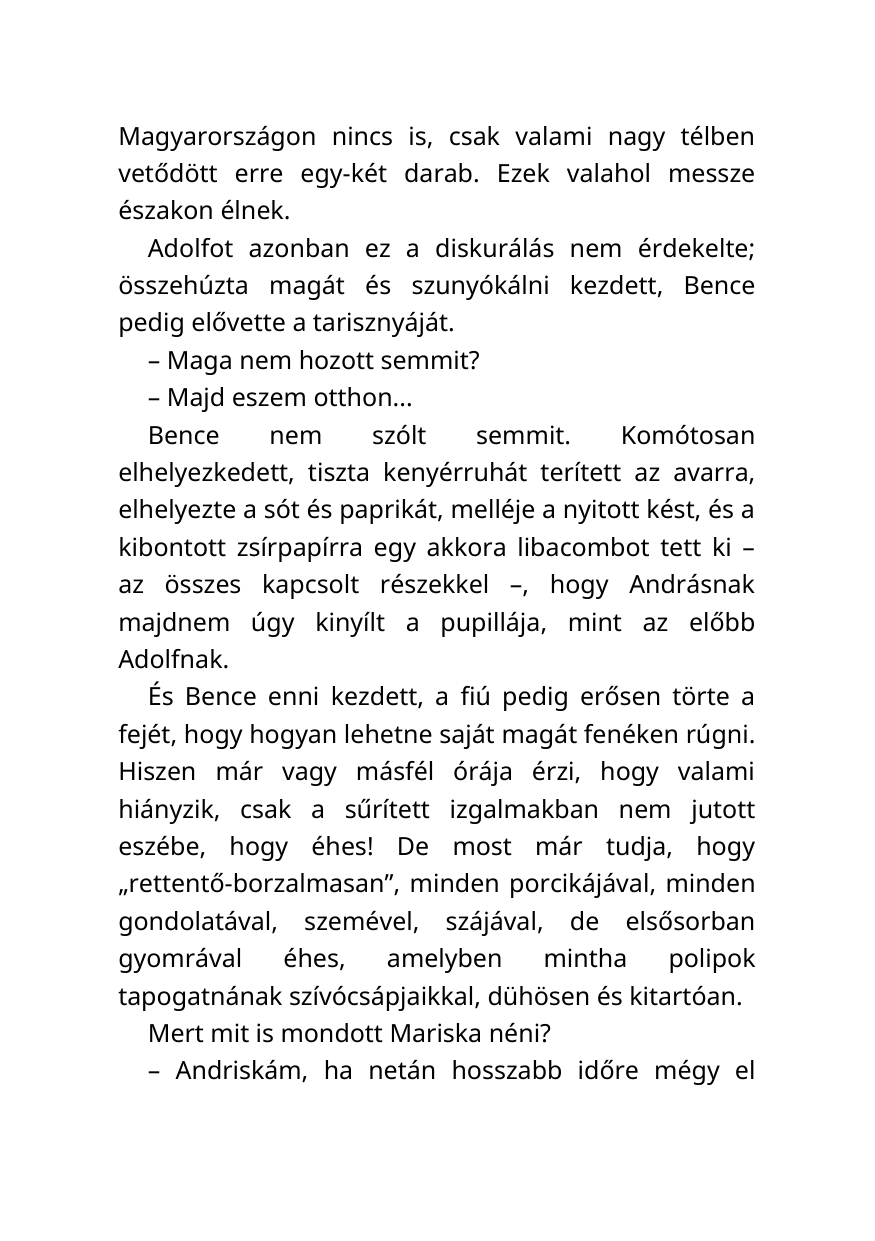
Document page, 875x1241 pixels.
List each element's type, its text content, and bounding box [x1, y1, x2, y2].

text Bence nem szólt semmit. Komótosan elhelyezkedett, tiszta kenyérruhát terített az avarra, elhelyezte a sót és paprikát, melléje a nyitott kést, és a kibontott zsírpapírra egy akkora libacombot tett ki – az összes kapcsolt részekkel –, hogy Andrásnak majdnem úgy kinyílt a pupillája, mint az előbb Adolfnak. [118, 417, 756, 676]
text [118, 118, 756, 227]
text Adolfot azonban ez a diskurálás nem érdekelte; összehúzta magát és szunyókálni kezdett, Bence pedig elővette a tarisznyáját. [118, 230, 756, 339]
text – Majd eszem otthon... [118, 380, 756, 414]
text – Maga nem hozott semmit? [118, 342, 756, 377]
text Mert mit is mondott Mariska néni? [118, 1016, 756, 1050]
text És Bence enni kezdett, a fiú pedig erősen törte a fejét, hogy hogyan lehetne saját magát fenéken rúgni. Hiszen már vagy másfél órája érzi, hogy valami hiányzik, csak a sűrített izgalmakban nem jutott eszébe, hogy éhes! De most már tudja, hogy „rettentő-borzalmasan”, minden porcikájával, minden gondolatával, szemével, szájával, de elsősorban gyomrával éhes, amelyben mintha polipok tapogatnának szívócsápjaikkal, dühösen és kitartóan. [118, 679, 756, 1012]
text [118, 1053, 756, 1087]
